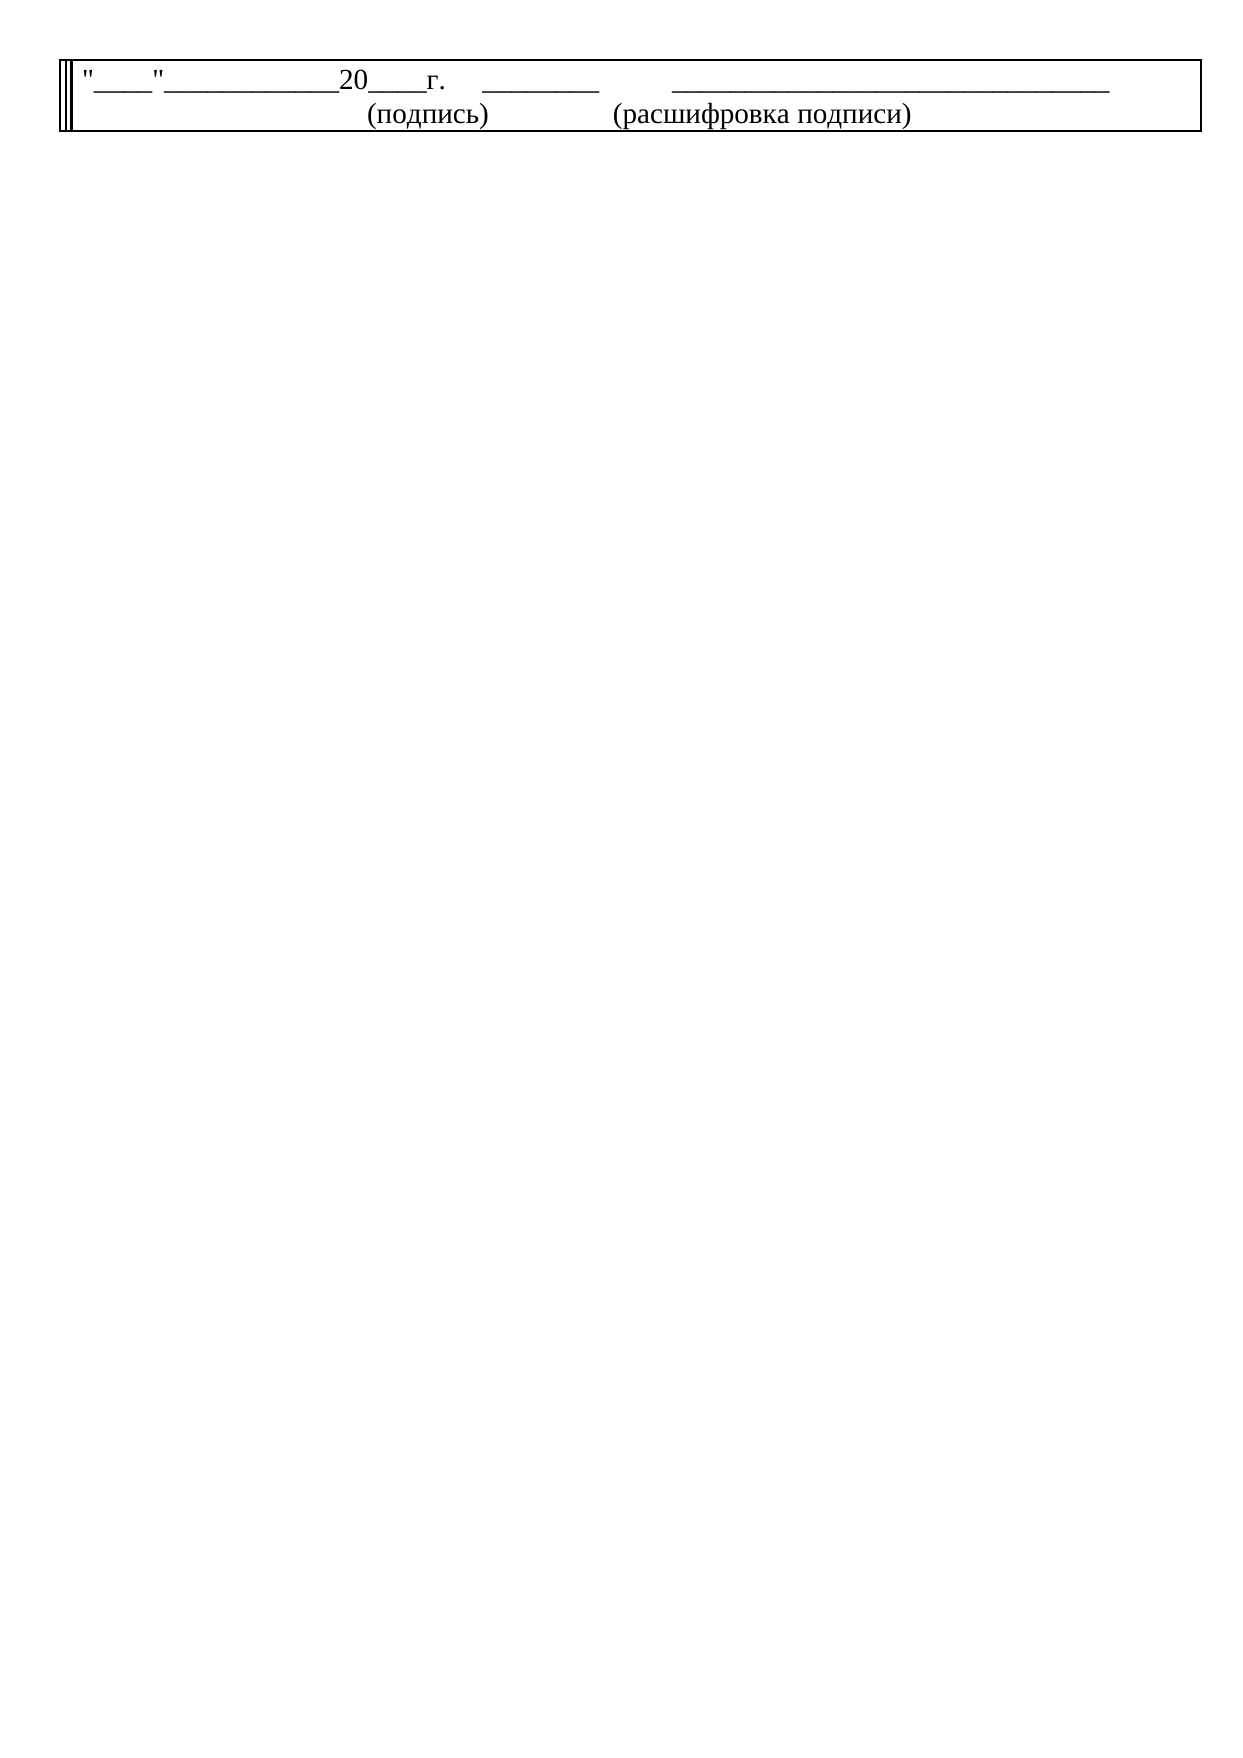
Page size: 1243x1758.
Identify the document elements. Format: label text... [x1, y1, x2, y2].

table_cell "____"____________20____г. ________ ______________________________ (подпись) (расшифровка подписи) [73, 61, 1200, 129]
table_cell [61, 61, 65, 129]
